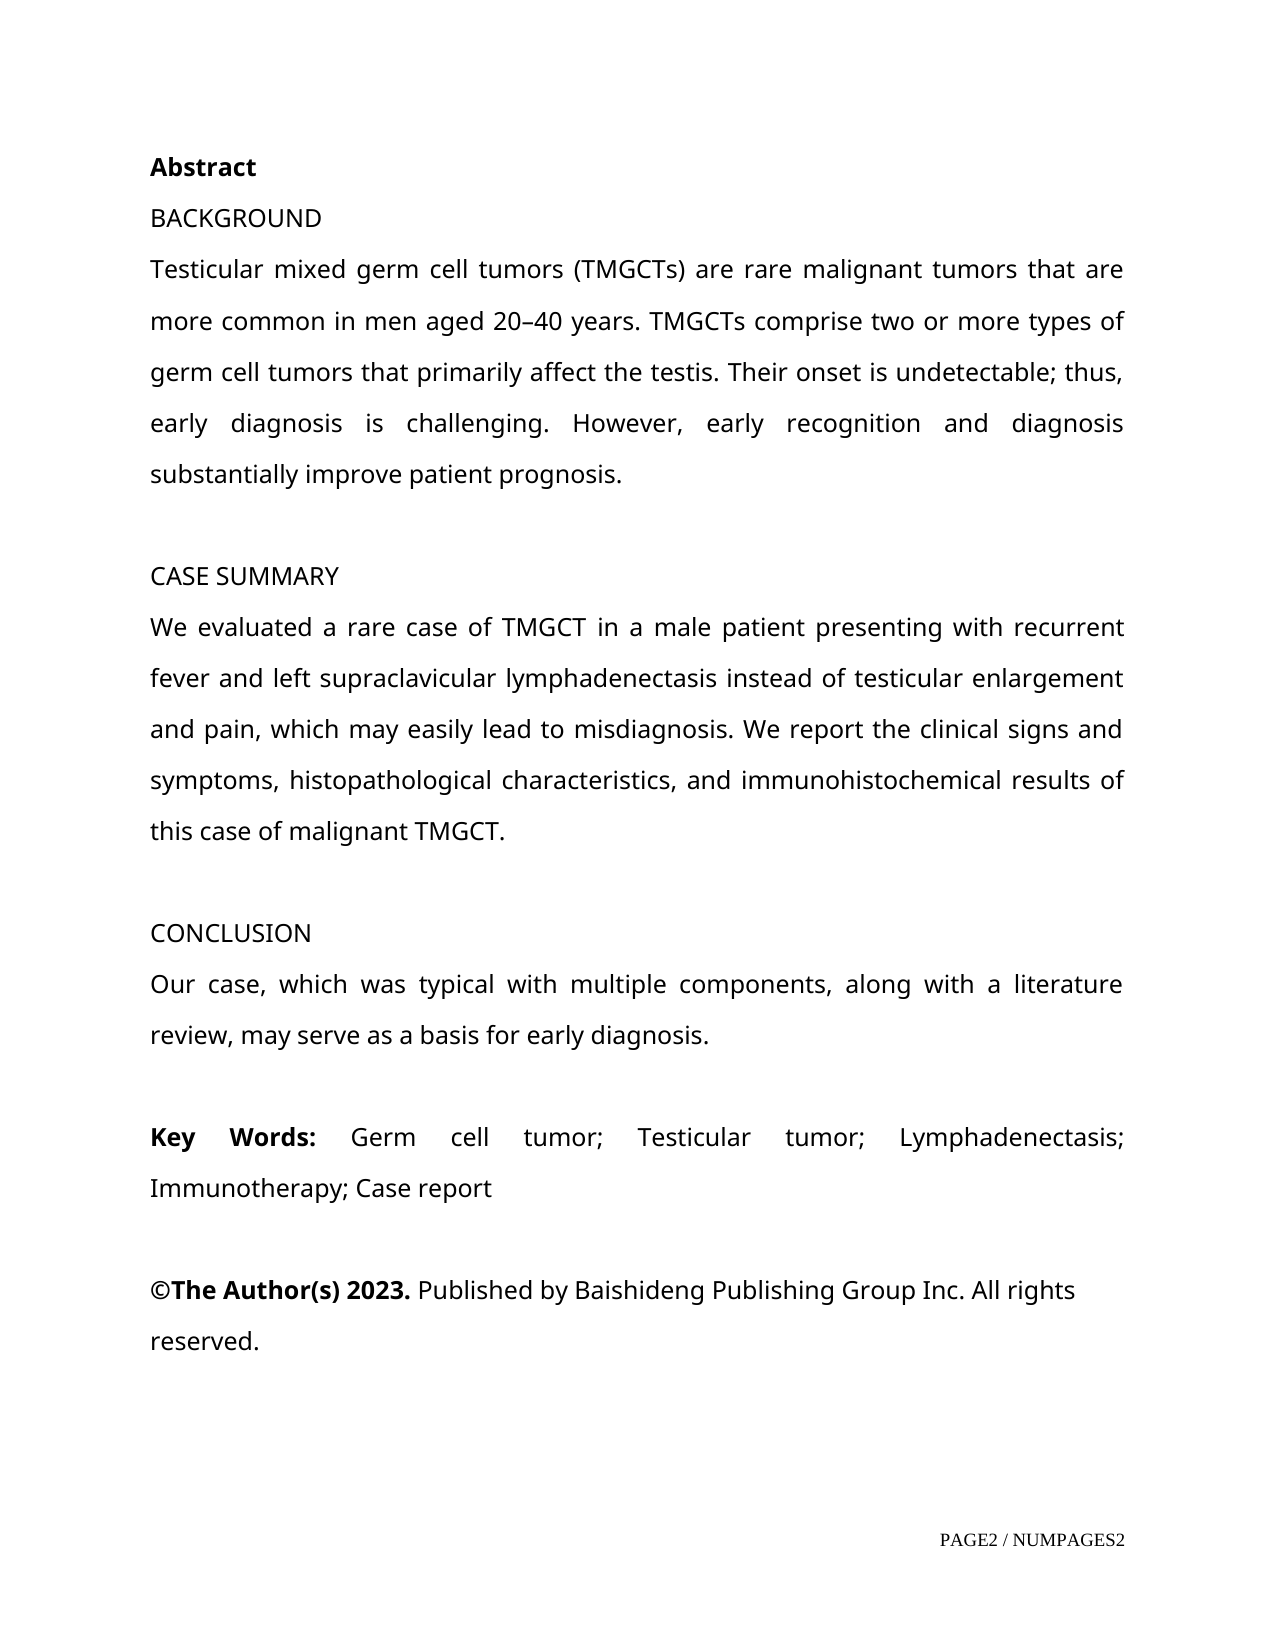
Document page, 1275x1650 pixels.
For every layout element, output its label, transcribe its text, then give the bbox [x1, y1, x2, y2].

text Abstract [150, 150, 1125, 184]
text CASE SUMMARY [150, 558, 1125, 592]
text Testicular mixed germ cell tumors (TMGCTs) are rare malignant tumors that are more common in men aged 20–40 years. TMGCTs comprise two or more types of germ cell tumors that primarily affect the testis. Their onset is undetectable; thus, early diagnosis is challenging. However, early recognition and diagnosis substantially improve patient prognosis. [150, 252, 1125, 490]
text ©The Author(s) 2023. Published by Baishideng Publishing Group Inc. All rights reserved. [150, 1273, 1125, 1358]
text Our case, which was typical with multiple components, along with a literature review, may serve as a basis for early diagnosis. [150, 967, 1125, 1052]
text We evaluated a rare case of TMGCT in a male patient presenting with recurrent fever and left supraclavicular lymphadenectasis instead of testicular enlargement and pain, which may easily lead to misdiagnosis. We report the clinical signs and symptoms, histopathological characteristics, and immunohistochemical results of this case of malignant TMGCT. [150, 609, 1125, 848]
text Key Words: Germ cell tumor; Testicular tumor; Lymphadenectasis; Immunotherapy; Case report [150, 1120, 1125, 1205]
text BACKGROUND [150, 201, 1125, 235]
text CONCLUSION [150, 916, 1125, 950]
